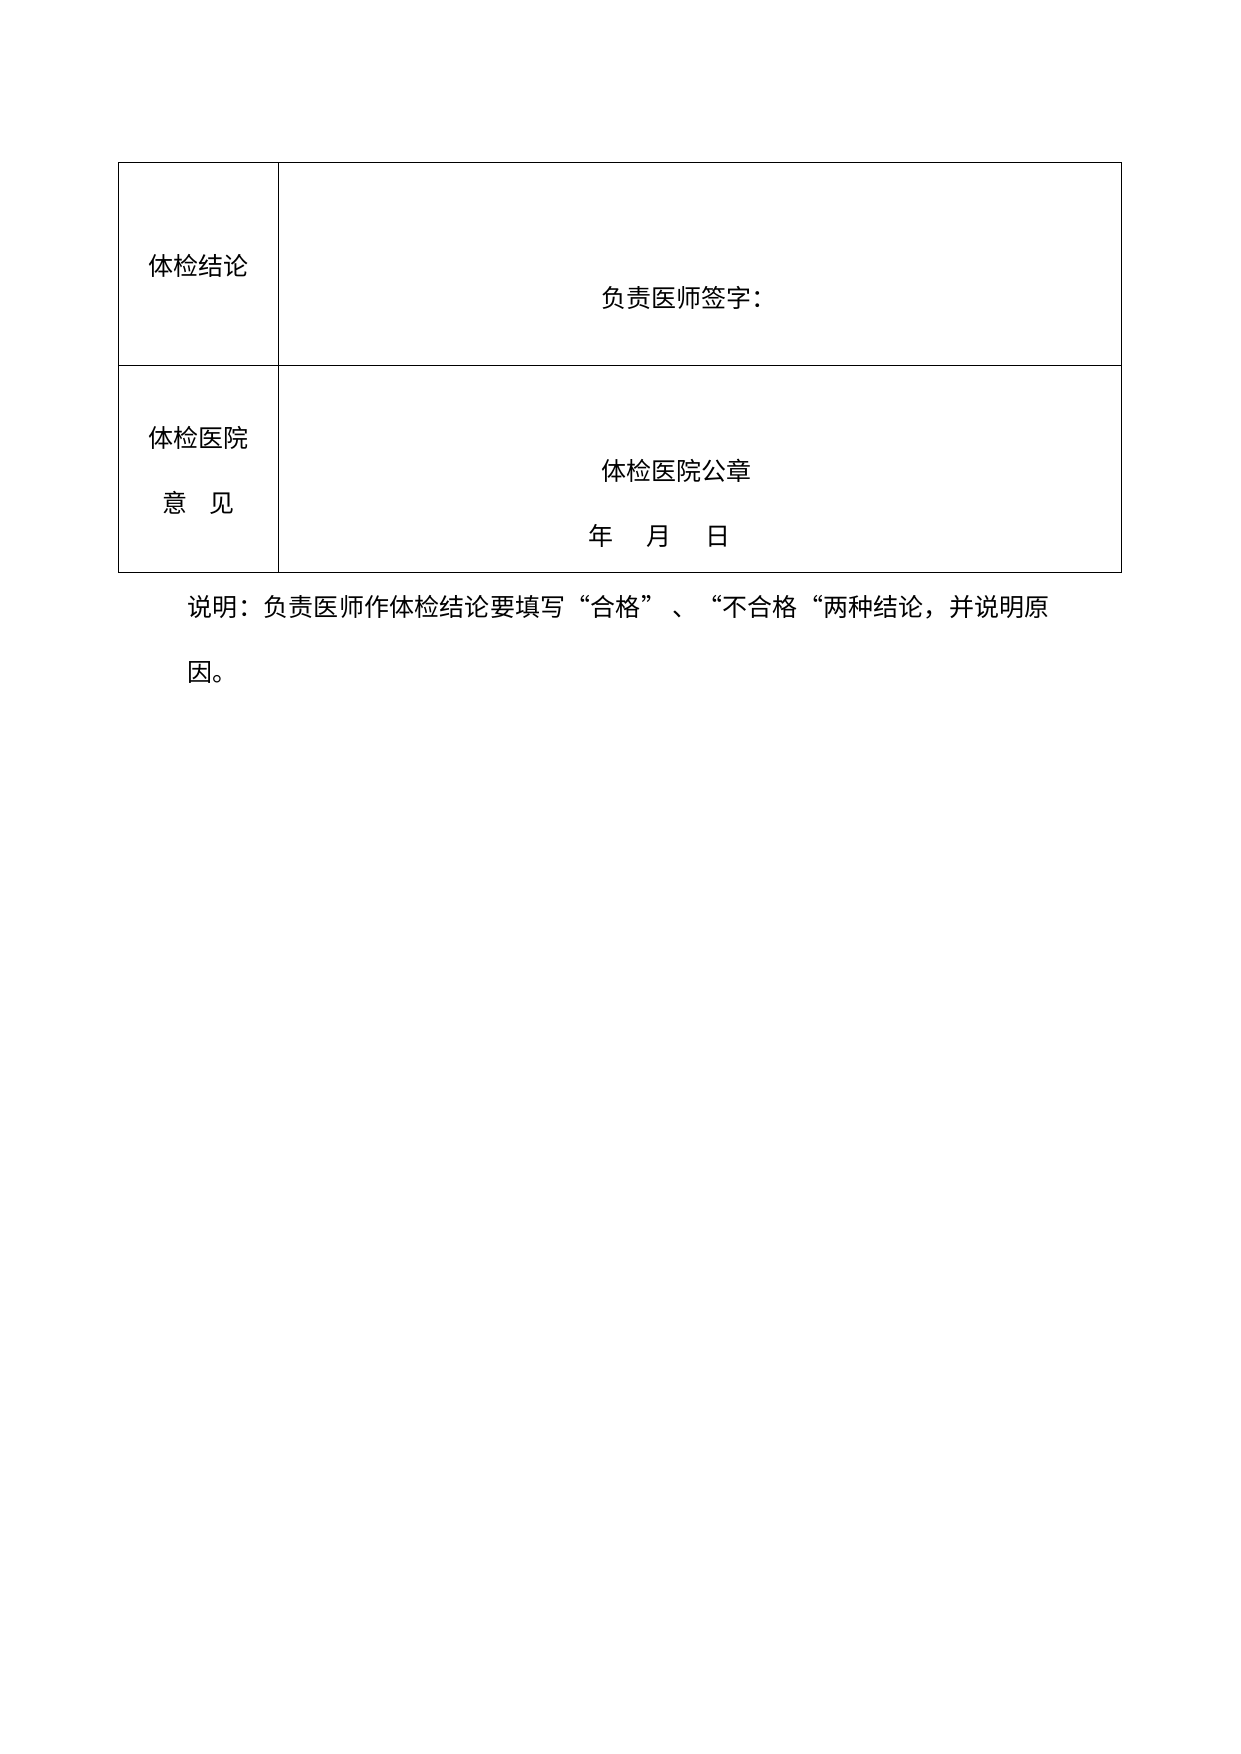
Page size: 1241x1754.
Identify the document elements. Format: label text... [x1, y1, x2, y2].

text 说明：负责医师作体检结论要填写“合格” 、“不合格“两种结论，并说明原因。 [187, 573, 1053, 703]
table_cell 体检医院 意 见 [119, 366, 278, 572]
table_cell 负责医师签字： [279, 163, 1121, 365]
table_cell 体检结论 [119, 163, 278, 365]
table_cell 体检医院公章 年 月 日 [279, 366, 1121, 572]
